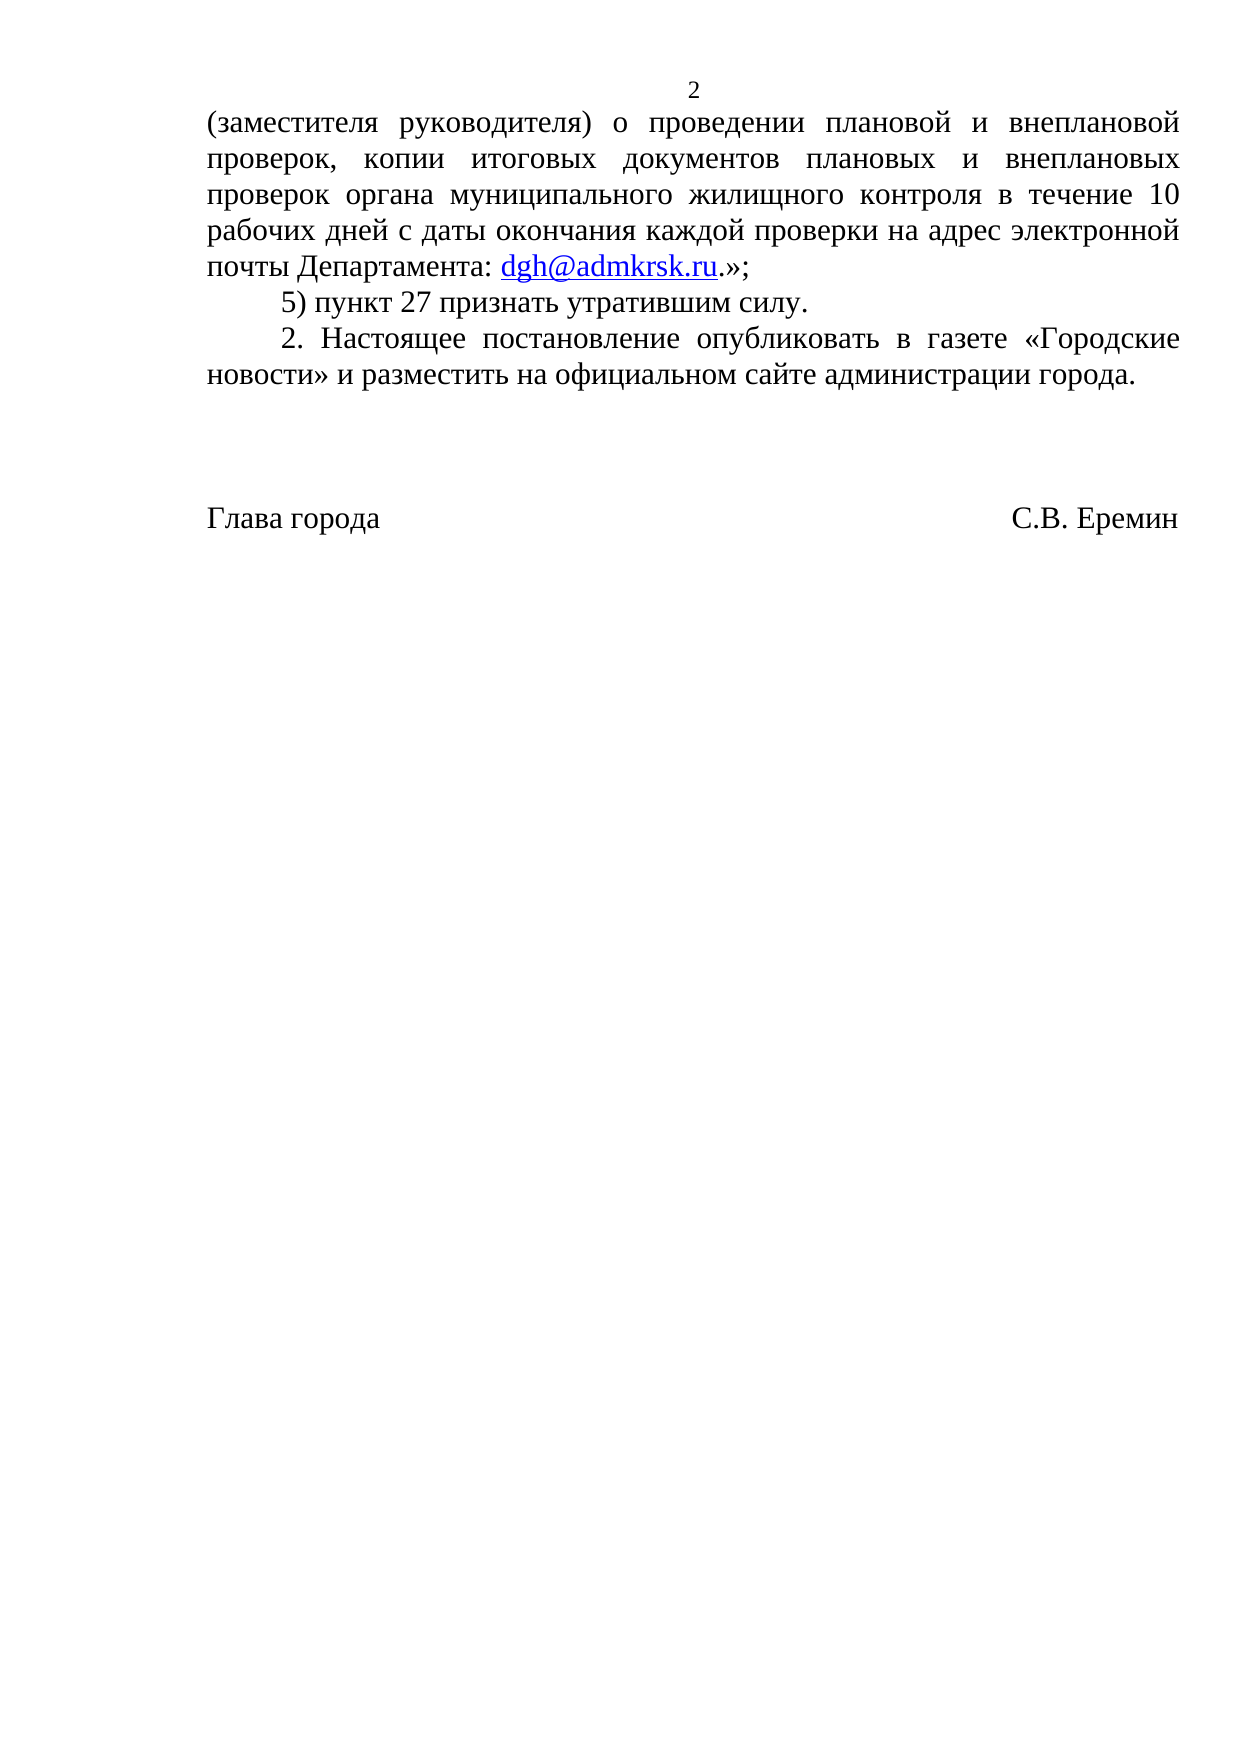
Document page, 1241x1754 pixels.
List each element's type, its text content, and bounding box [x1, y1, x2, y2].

text 5) пункт 27 признать утратившим силу. [207, 283, 1181, 319]
text 2. Настоящее постановление опубликовать в газете «Городские новости» и разместить на официальном сайте администрации города. [207, 319, 1181, 391]
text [207, 104, 1181, 283]
text Глава города С.В. Еремин [207, 499, 1181, 535]
